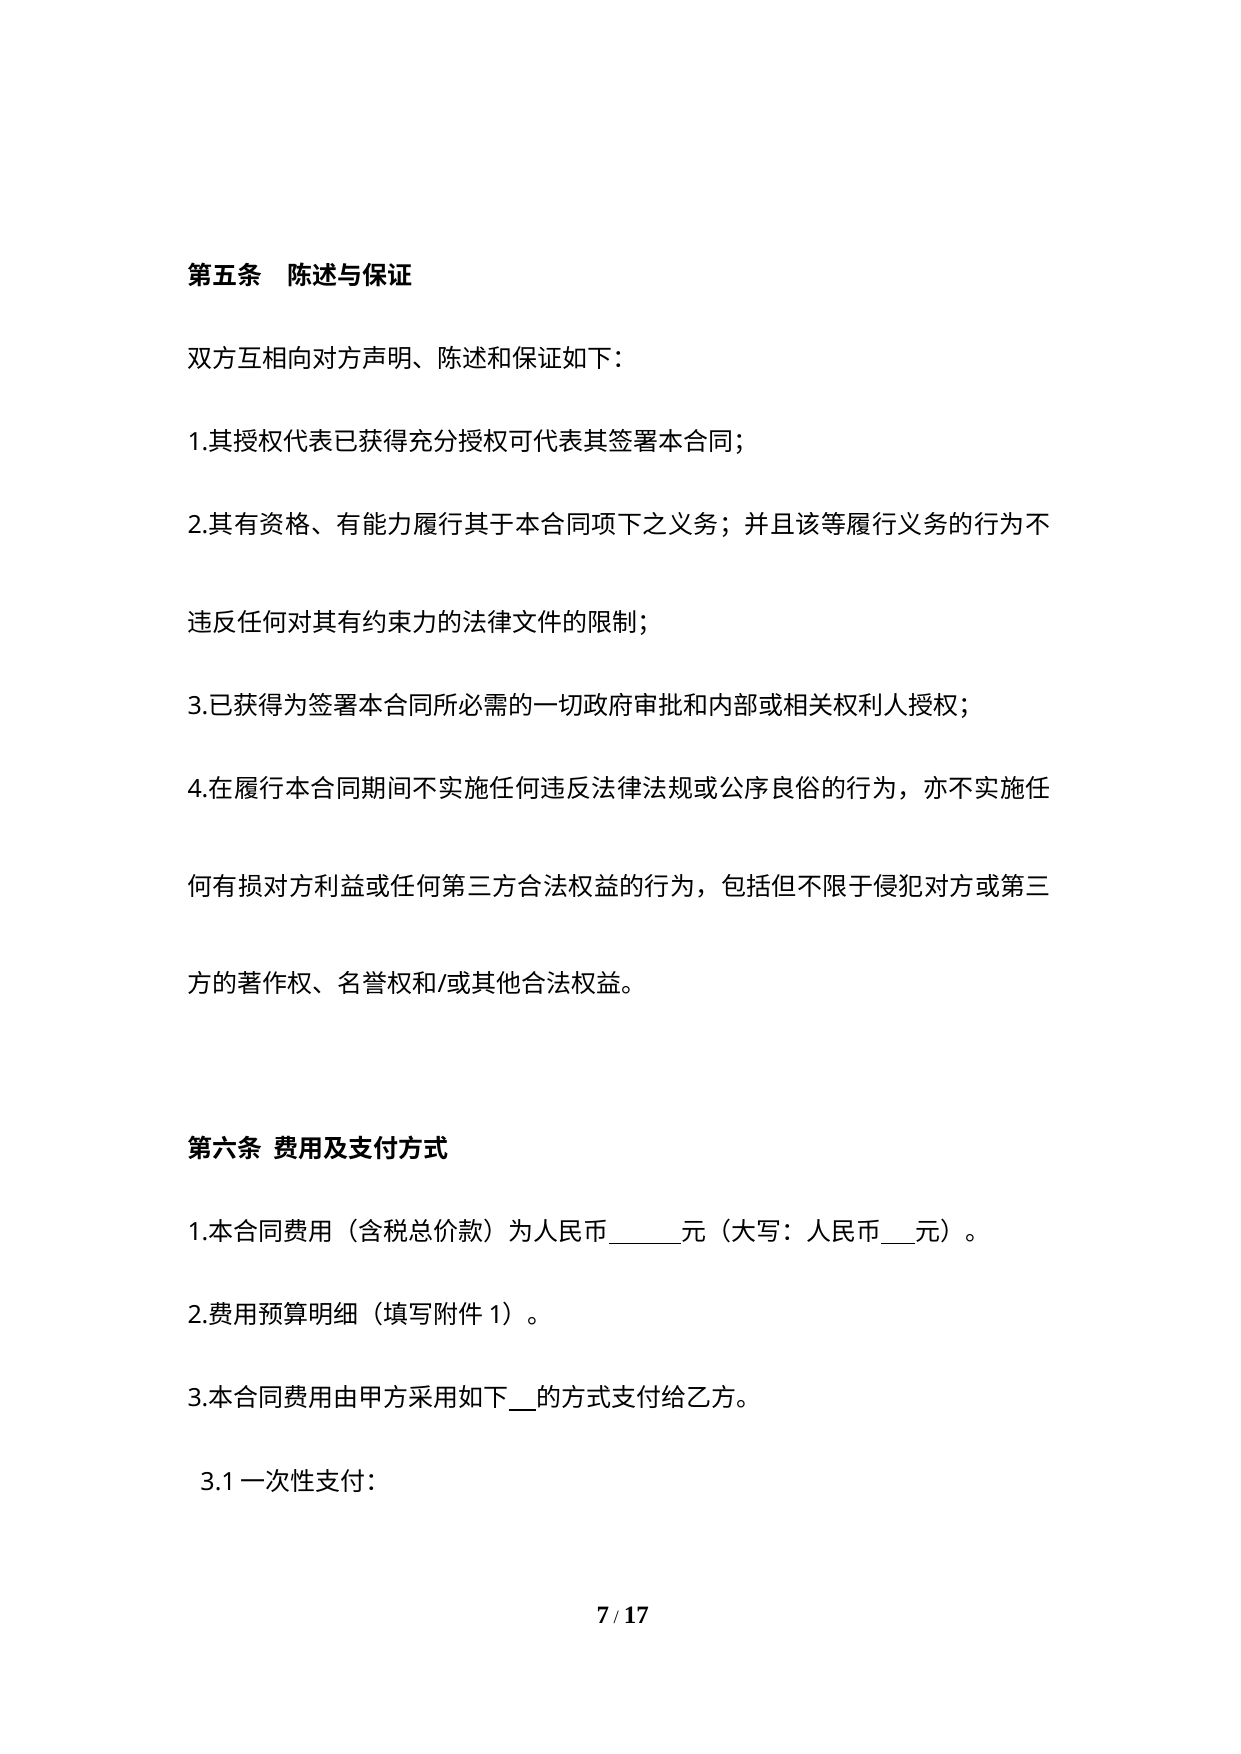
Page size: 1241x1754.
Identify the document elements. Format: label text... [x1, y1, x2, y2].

text 第六条 费用及支付方式 [187, 1114, 1053, 1179]
text 3.本合同费用由甲方采用如下 的方式支付给乙方。 [187, 1363, 1053, 1428]
text 3.1一次性支付： [187, 1447, 1053, 1512]
text 2.其有资格、有能力履行其于本合同项下之义务；并且该等履行义务的行为不违反任何对其有约束力的法律文件的限制； [187, 490, 1053, 653]
text 4.在履行本合同期间不实施任何违反法律法规或公序良俗的行为，亦不实施任何有损对方利益或任何第三方合法权益的行为，包括但不限于侵犯对方或第三方的著作权、名誉权和/或其他合法权益。 [187, 754, 1053, 1014]
text 1.本合同费用（含税总价款）为人民币 元（大写：人民币 元）。 [187, 1197, 1053, 1262]
text 3.已获得为签署本合同所必需的一切政府审批和内部或相关权利人授权； [187, 671, 1053, 736]
text 双方互相向对方声明、陈述和保证如下： [187, 324, 1053, 389]
text 2.费用预算明细（填写附件1）。 [187, 1280, 1053, 1345]
text 第五条 陈述与保证 [187, 241, 1053, 306]
text 1.其授权代表已获得充分授权可代表其签署本合同； [187, 407, 1053, 472]
